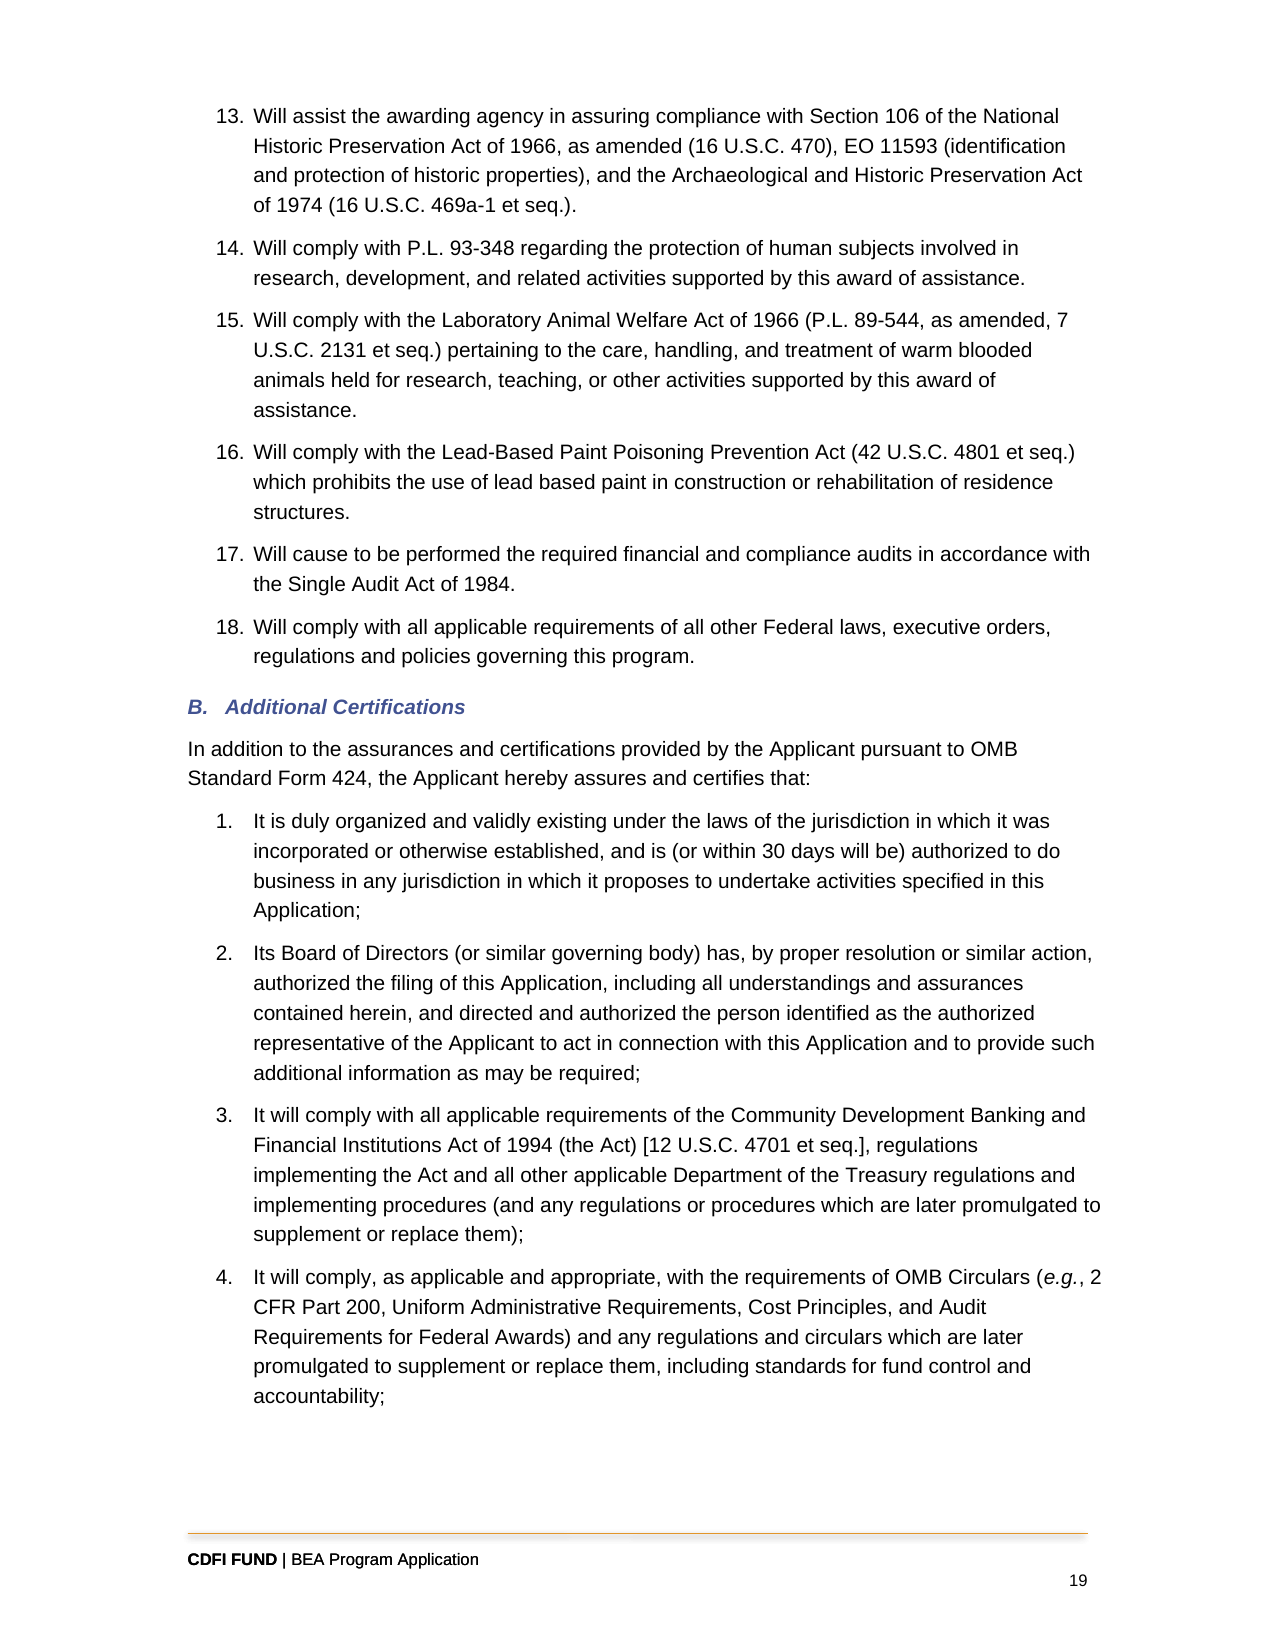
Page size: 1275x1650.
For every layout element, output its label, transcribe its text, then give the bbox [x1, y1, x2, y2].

list Its Board of Directors (or similar governing body) has, by proper resolution or similar action, authorized the filing of this Application, including all understandings and assurances contained herein, and directed and authorized the person identified as the authorized representative of the Applicant to act in connection with this Application and to provide such additional information as may be required; [216, 941, 1106, 1084]
list Will comply with all applicable requirements of all other Federal laws, executive orders, regulations and policies governing this program. [216, 614, 1106, 668]
list It is duly organized and validly existing under the laws of the jurisdiction in which it was incorporated or otherwise established, and is (or within 30 days will be) authorized to do business in any jurisdiction in which it proposes to undertake activities specified in this Application; [216, 809, 1106, 922]
list Will cause to be performed the required financial and compliance audits in accordance with the Single Audit Act of 1984. [216, 542, 1106, 596]
list Will comply with the Lead-Based Paint Poisoning Prevention Act (42 U.S.C. 4801 et seq.) which prohibits the use of lead based paint in construction or rehabilitation of residence structures. [216, 440, 1106, 524]
subtitle Additional Certifications [187, 695, 1106, 719]
list It will comply, as applicable and appropriate, with the requirements of OMB Circulars (e.g., 2 CFR Part 200, Uniform Administrative Requirements, Cost Principles, and Audit Requirements for Federal Awards) and any regulations and circulars which are later promulgated to supplement or replace them, including standards for fund control and accountability; [216, 1265, 1106, 1408]
text In addition to the assurances and certifications provided by the Applicant pursuant to OMB Standard Form 424, the Applicant hereby assures and certifies that: [187, 736, 1106, 790]
list Will comply with P.L. 93-348 regarding the protection of human subjects involved in research, development, and related activities supported by this award of assistance. [216, 236, 1106, 289]
list Will assist the awarding agency in assuring compliance with Section 106 of the National Historic Preservation Act of 1966, as amended (16 U.S.C. 470), EO 11593 (identification and protection of historic properties), and the Archaeological and Historic Preservation Act of 1974 (16 U.S.C. 469a-1 et seq.). [216, 103, 1106, 217]
list It will comply with all applicable requirements of the Community Development Banking and Financial Institutions Act of 1994 (the Act) [12 U.S.C. 4701 et seq.], regulations implementing the Act and all other applicable Department of the Treasury regulations and implementing procedures (and any regulations or procedures which are later promulgated to supplement or replace them); [216, 1103, 1106, 1246]
list Will comply with the Laboratory Animal Welfare Act of 1966 (P.L. 89-544, as amended, 7 U.S.C. 2131 et seq.) pertaining to the care, handling, and treatment of warm blooded animals held for research, teaching, or other activities supported by this award of assistance. [216, 308, 1106, 422]
